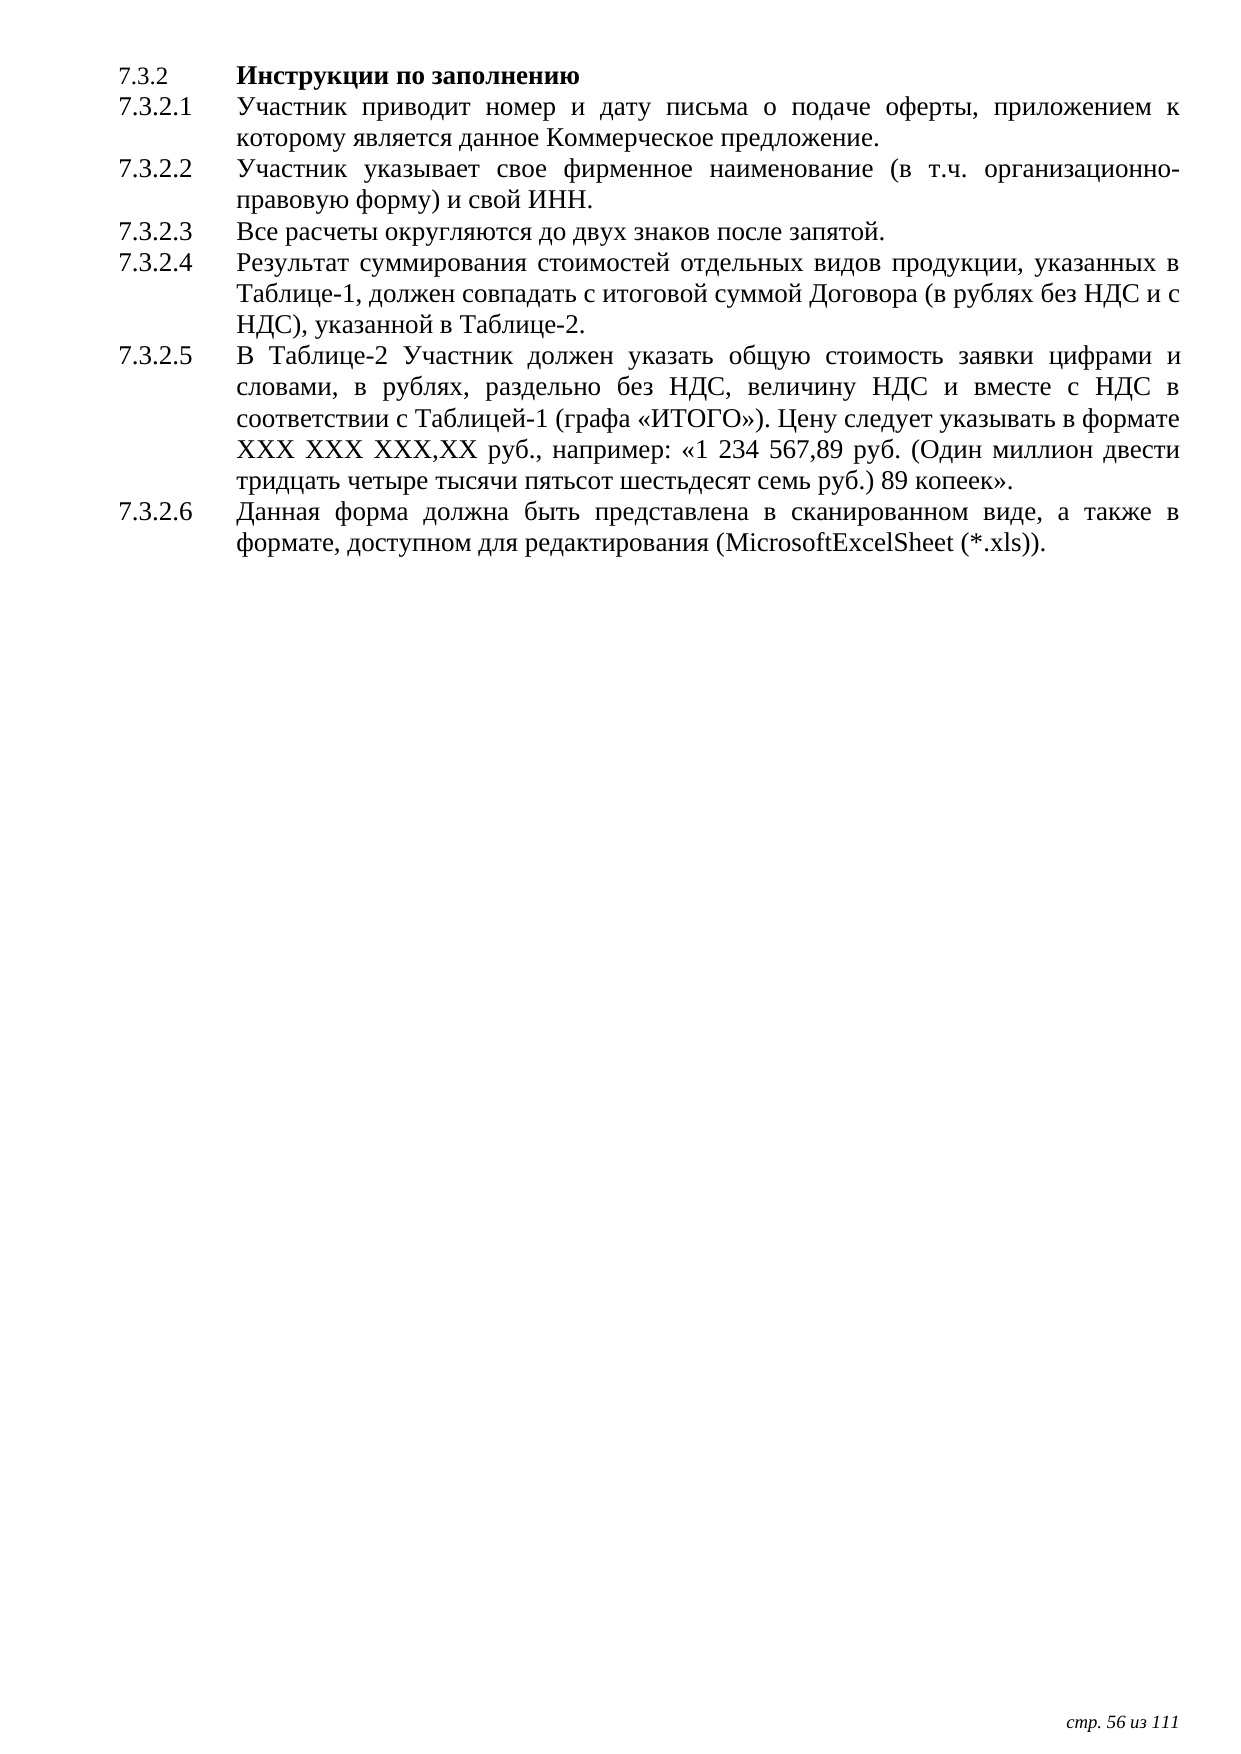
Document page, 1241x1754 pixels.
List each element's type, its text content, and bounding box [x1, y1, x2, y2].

text Результат суммирования стоимостей отдельных видов продукции, указанных в Таблице-1, должен совпадать с итоговой суммой Договора (в рублях без НДС и с НДС), указанной в Таблице-2. [118, 246, 1181, 339]
text Инструкции по заполнению [118, 59, 1181, 90]
text В Таблице-2 Участник должен указать общую стоимость заявки цифрами и словами, в рублях, раздельно без НДС, величину НДС и вместе с НДС в соответствии с Таблицей-1 (графа «ИТОГО»). Цену следует указывать в формате ХХХ ХХХ ХХХ,ХХ руб., например: «1 234 567,89 руб. (Один миллион двести тридцать четыре тысячи пятьсот шестьдесят семь руб.) 89 копеек». [118, 339, 1181, 495]
text Данная форма должна быть представлена в сканированном виде, а также в формате, доступном для редактирования (MicrosoftExcelSheet (*.xls)). [118, 495, 1181, 557]
text Участник указывает свое фирменное наименование (в т.ч. организационно-правовую форму) и свой ИНН. [118, 152, 1181, 215]
text Все расчеты округляются до двух знаков после запятой. [118, 215, 1181, 246]
text Участник приводит номер и дату письма о подаче оферты, приложением к которому является данное Коммерческое предложение. [118, 90, 1181, 152]
